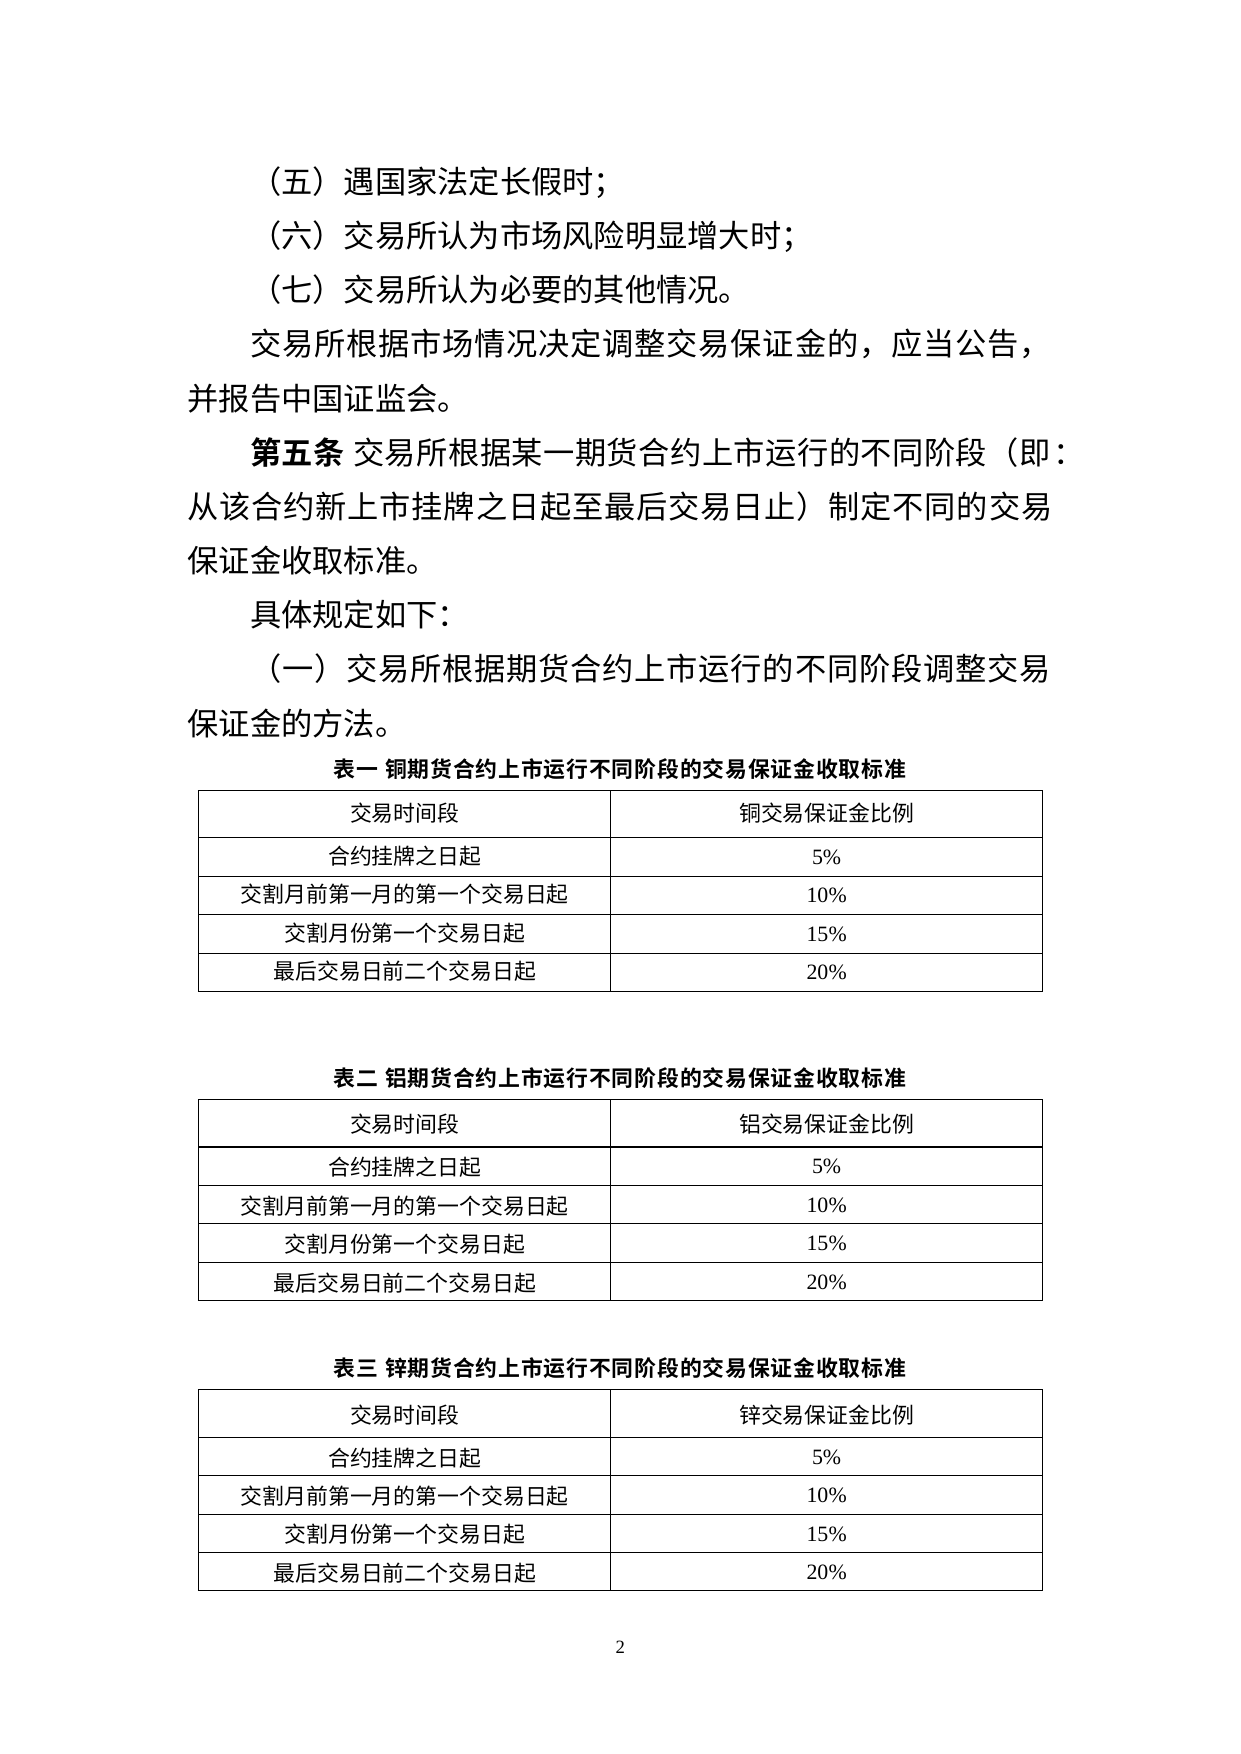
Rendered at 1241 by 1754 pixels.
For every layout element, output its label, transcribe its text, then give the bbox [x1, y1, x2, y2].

table_header 交易时间段 [199, 1100, 610, 1146]
text 第五条 交易所根据某一期货合约上市运行的不同阶段（即：从该合约新上市挂牌之日起至最后交易日止）制定不同的交易保证金收取标准。 [187, 421, 1053, 583]
table_cell 最后交易日前二个交易日起 [199, 954, 610, 991]
table_cell 交割月份第一个交易日起 [199, 1515, 610, 1552]
table_cell 合约挂牌之日起 [199, 1148, 610, 1185]
table_cell 交割月前第一月的第一个交易日起 [199, 1186, 610, 1223]
table_cell 15% [611, 1515, 1042, 1552]
table_cell 最后交易日前二个交易日起 [199, 1553, 610, 1590]
table_cell 15% [611, 1224, 1042, 1262]
table_cell 20% [611, 1553, 1042, 1590]
table_cell 10% [611, 877, 1042, 914]
table_header 铝交易保证金比例 [611, 1100, 1042, 1146]
text 具体规定如下： [187, 583, 1053, 637]
table_cell 交割月前第一月的第一个交易日起 [199, 1476, 610, 1513]
text 表三 锌期货合约上市运行不同阶段的交易保证金收取标准 [187, 1351, 1053, 1383]
table_cell 合约挂牌之日起 [199, 838, 610, 876]
table_cell 交割月前第一月的第一个交易日起 [199, 877, 610, 914]
table_header 铜交易保证金比例 [611, 791, 1042, 837]
table_header 交易时间段 [199, 1390, 610, 1437]
table_cell 10% [611, 1476, 1042, 1513]
table_header 交易时间段 [199, 791, 610, 837]
table_cell 5% [611, 1438, 1042, 1475]
text （六）交易所认为市场风险明显增大时； [187, 204, 1053, 258]
table_cell 最后交易日前二个交易日起 [199, 1263, 610, 1300]
text （七）交易所认为必要的其他情况。 [187, 258, 1053, 312]
table_header 锌交易保证金比例 [611, 1390, 1042, 1437]
table_cell 5% [611, 838, 1042, 876]
text 交易所根据市场情况决定调整交易保证金的，应当公告，并报告中国证监会。 [187, 312, 1053, 421]
table_cell 合约挂牌之日起 [199, 1438, 610, 1475]
text 表一 铜期货合约上市运行不同阶段的交易保证金收取标准 [187, 752, 1053, 784]
text （五）遇国家法定长假时； [187, 150, 1053, 204]
table_cell 5% [611, 1148, 1042, 1185]
table_cell 10% [611, 1186, 1042, 1223]
text （一）交易所根据期货合约上市运行的不同阶段调整交易保证金的方法。 [187, 637, 1053, 746]
table_cell 交割月份第一个交易日起 [199, 1224, 610, 1262]
table_cell 15% [611, 915, 1042, 953]
table_cell 20% [611, 954, 1042, 991]
text 表二 铝期货合约上市运行不同阶段的交易保证金收取标准 [187, 1061, 1053, 1093]
table_cell 20% [611, 1263, 1042, 1300]
table_cell 交割月份第一个交易日起 [199, 915, 610, 953]
